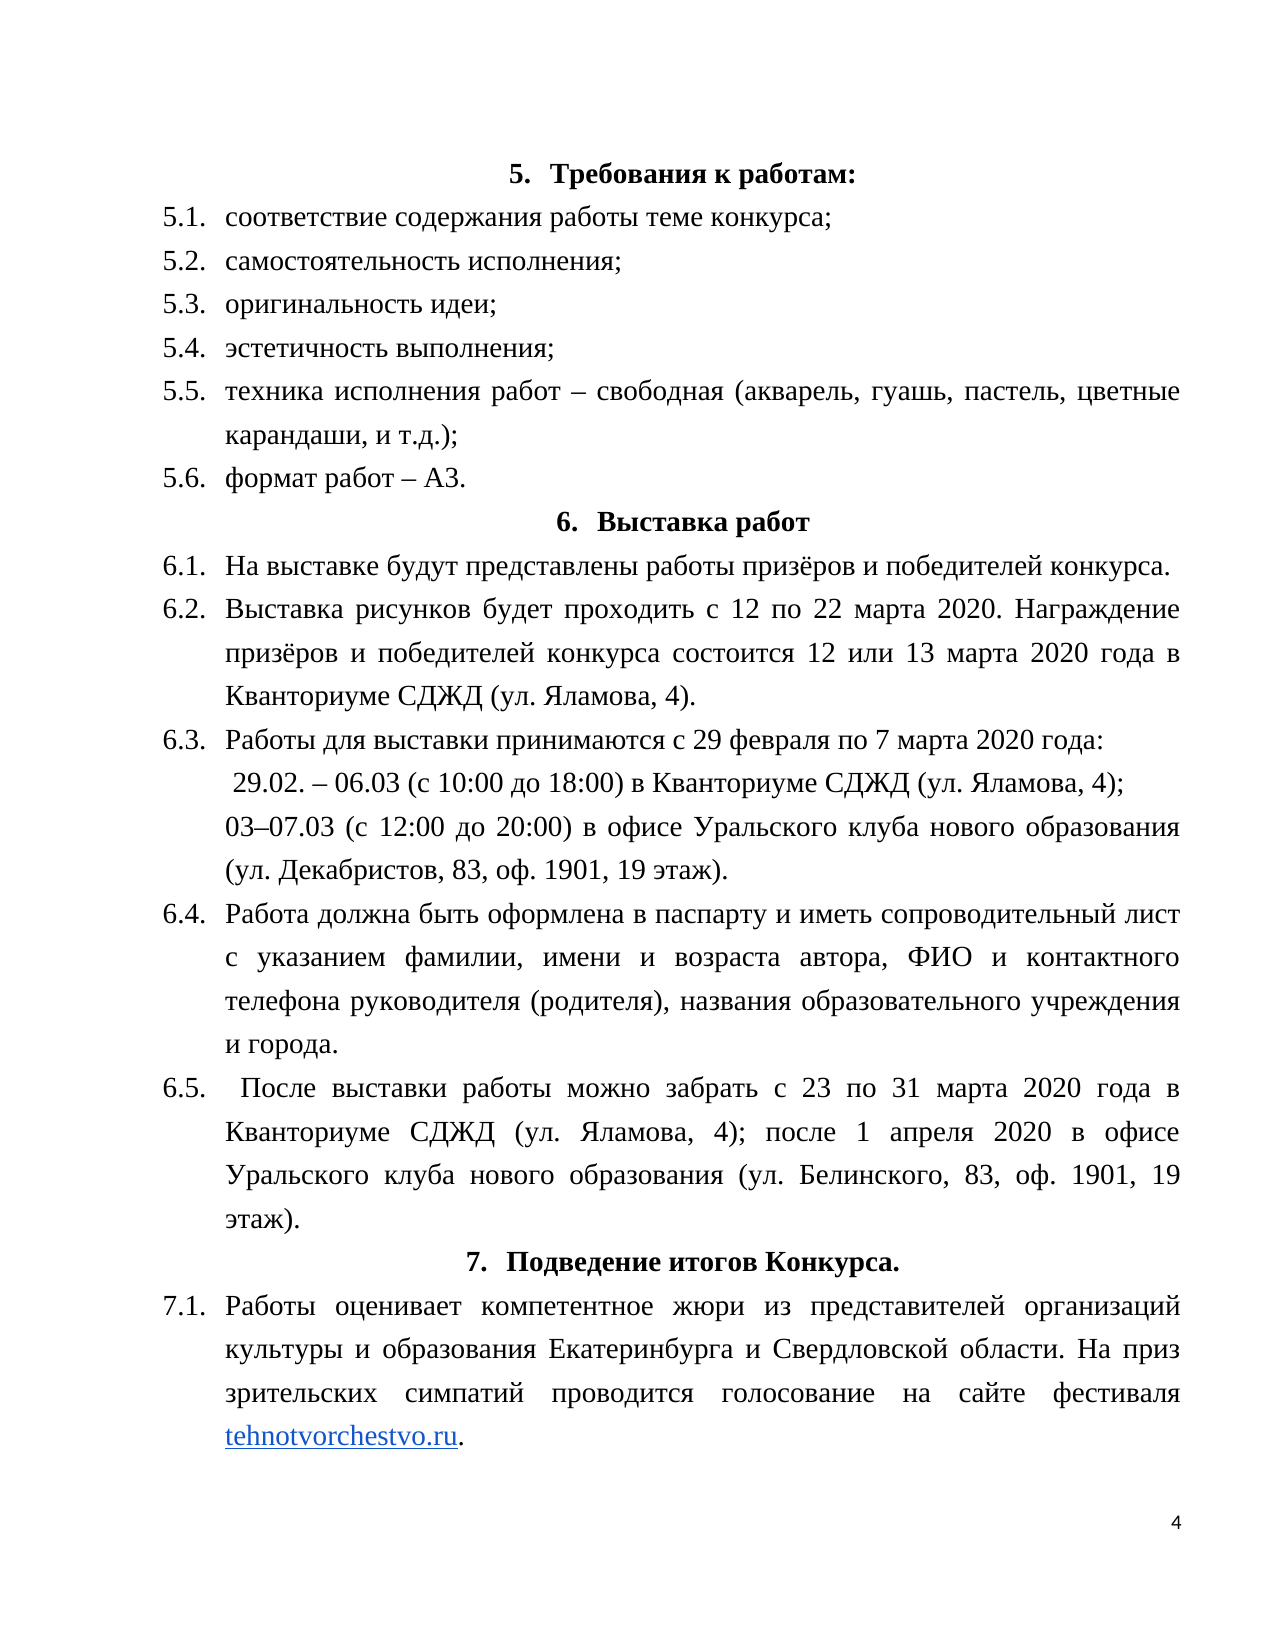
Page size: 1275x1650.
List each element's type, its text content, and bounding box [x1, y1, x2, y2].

list После выставки работы можно забрать с 23 по 31 марта 2020 года в Кванториуме СДЖД (ул. Яламова, 4); после 1 апреля 2020 в офисе Уральского клуба нового образования (ул. Белинского, 83, оф. 1901, 19 этаж). [206, 1070, 1181, 1234]
list Выставка рисунков будет проходить с 12 по 22 марта 2020. Награждение призёров и победителей конкурса состоится 12 или 13 марта 2020 года в Кванториуме СДЖД (ул. Яламова, 4). [206, 591, 1181, 712]
list Подведение итогов Конкурса. [206, 1244, 1181, 1278]
list Работы для выставки принимаются с 29 февраля по 7 марта 2020 года: [206, 722, 1181, 755]
list оригинальность идеи; [206, 286, 1181, 320]
list Выставка работ [206, 504, 1181, 538]
list Работа должна быть оформлена в паспарту и иметь сопроводительный лист с указанием фамилии, имени и возраста автора, ФИО и контактного телефона руководителя (родителя), названия образовательного учреждения и города. [206, 896, 1181, 1060]
list формат работ – А3. [206, 461, 1181, 494]
list самостоятельность исполнения; [206, 243, 1181, 276]
list Требования к работам: [206, 156, 1181, 189]
text 29.02. – 06.03 (с 10:00 до 18:00) в Кванториуме СДЖД (ул. Яламова, 4); [225, 765, 1181, 799]
list соответствие содержания работы теме конкурса; [206, 199, 1181, 233]
list эстетичность выполнения; [206, 330, 1181, 363]
list техника исполнения работ – свободная (акварель, гуашь, пастель, цветные карандаши, и т.д.); [206, 373, 1181, 451]
list Работы оценивает компетентное жюри из представителей организаций культуры и образования Екатеринбурга и Свердловской области. На приз зрительских симпатий проводится голосование на сайте фестиваля tehnotvorchestvo.ru. [206, 1288, 1181, 1452]
text 03–07.03 (с 12:00 до 20:00) в офисе Уральского клуба нового образования (ул. Декабристов, 83, оф. 1901, 19 этаж). [225, 809, 1181, 886]
list На выставке будут представлены работы призёров и победителей конкурса. [206, 548, 1181, 581]
